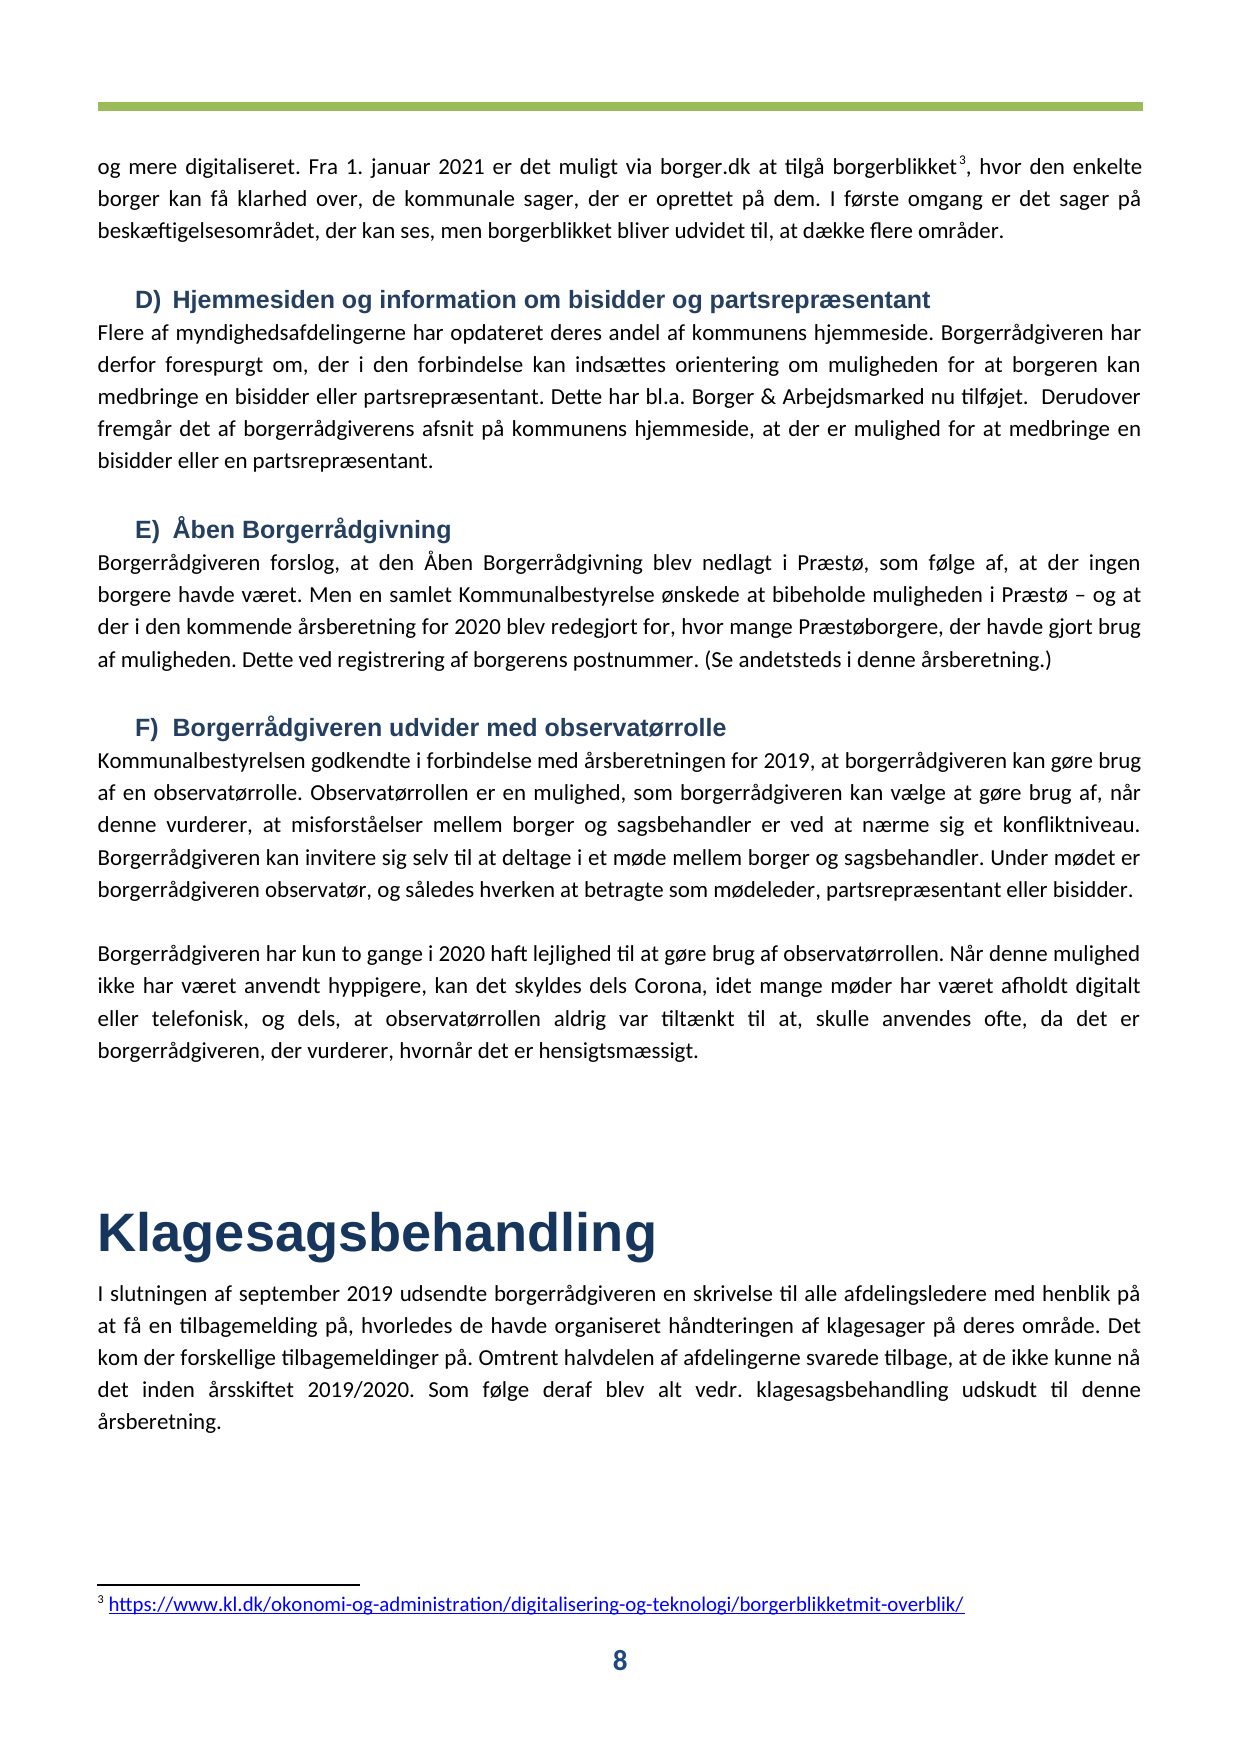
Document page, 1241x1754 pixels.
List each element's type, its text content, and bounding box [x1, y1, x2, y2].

text Kommunalbestyrelsen godkendte i forbindelse med årsberetningen for 2019, at borgerrådgiveren kan gøre brug af en observatørrolle. Observatørrollen er en mulighed, som borgerrådgiveren kan vælge at gøre brug af, når denne vurderer, at misforståelser mellem borger og sagsbehandler er ved at nærme sig et konfliktniveau. Borgerrådgiveren kan invitere sig selv til at deltage i et møde mellem borger og sagsbehandler. Under mødet er borgerrådgiveren observatør, og således hverken at betragte som mødeleder, partsrepræsentant eller bisidder. [97, 746, 1143, 903]
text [97, 152, 1143, 244]
subtitle Åben Borgerrådgivning [135, 515, 1143, 544]
text Flere af myndighedsafdelingerne har opdateret deres andel af kommunens hjemmeside. Borgerrådgiveren har derfor forespurgt om, der i den forbindelse kan indsættes orientering om muligheden for at borgeren kan medbringe en bisidder eller partsrepræsentant. Dette har bl.a. Borger & Arbejdsmarked nu tilføjet. Derudover fremgår det af borgerrådgiverens afsnit på kommunens hjemmeside, at der er mulighed for at medbringe en bisidder eller en partsrepræsentant. [97, 318, 1143, 474]
text I slutningen af september 2019 udsendte borgerrådgiveren en skrivelse til alle afdelingsledere med henblik på at få en tilbagemelding på, hvorledes de havde organiseret håndteringen af klagesager på deres område. Det kom der forskellige tilbagemeldinger på. Omtrent halvdelen af afdelingerne svarede tilbage, at de ikke kunne nå det inden årsskiftet 2019/2020. Som følge deraf blev alt vedr. klagesagsbehandling udskudt til denne årsberetning. [97, 1279, 1143, 1436]
subtitle Klagesagsbehandling [97, 1201, 1143, 1263]
text Borgerrådgiveren forslog, at den Åben Borgerrådgivning blev nedlagt i Præstø, som følge af, at der ingen borgere havde været. Men en samlet Kommunalbestyrelse ønskede at bibeholde muligheden i Præstø – og at der i den kommende årsberetning for 2020 blev redegjort for, hvor mange Præstøborgere, der havde gjort brug af muligheden. Dette ved registrering af borgerens postnummer. (Se andetsteds i denne årsberetning.) [97, 548, 1143, 673]
text Borgerrådgiveren har kun to gange i 2020 haft lejlighed til at gøre brug af observatørrollen. Når denne mulighed ikke har været anvendt hyppigere, kan det skyldes dels Corona, idet mange møder har været afholdt digitalt eller telefonisk, og dels, at observatørrollen aldrig var tiltænkt til at, skulle anvendes ofte, da det er borgerrådgiveren, der vurderer, hvornår det er hensigtsmæssigt. [97, 939, 1143, 1064]
subtitle Borgerrådgiveren udvider med observatørrolle [135, 713, 1143, 742]
subtitle Hjemmesiden og information om bisidder og partsrepræsentant [135, 285, 1143, 313]
